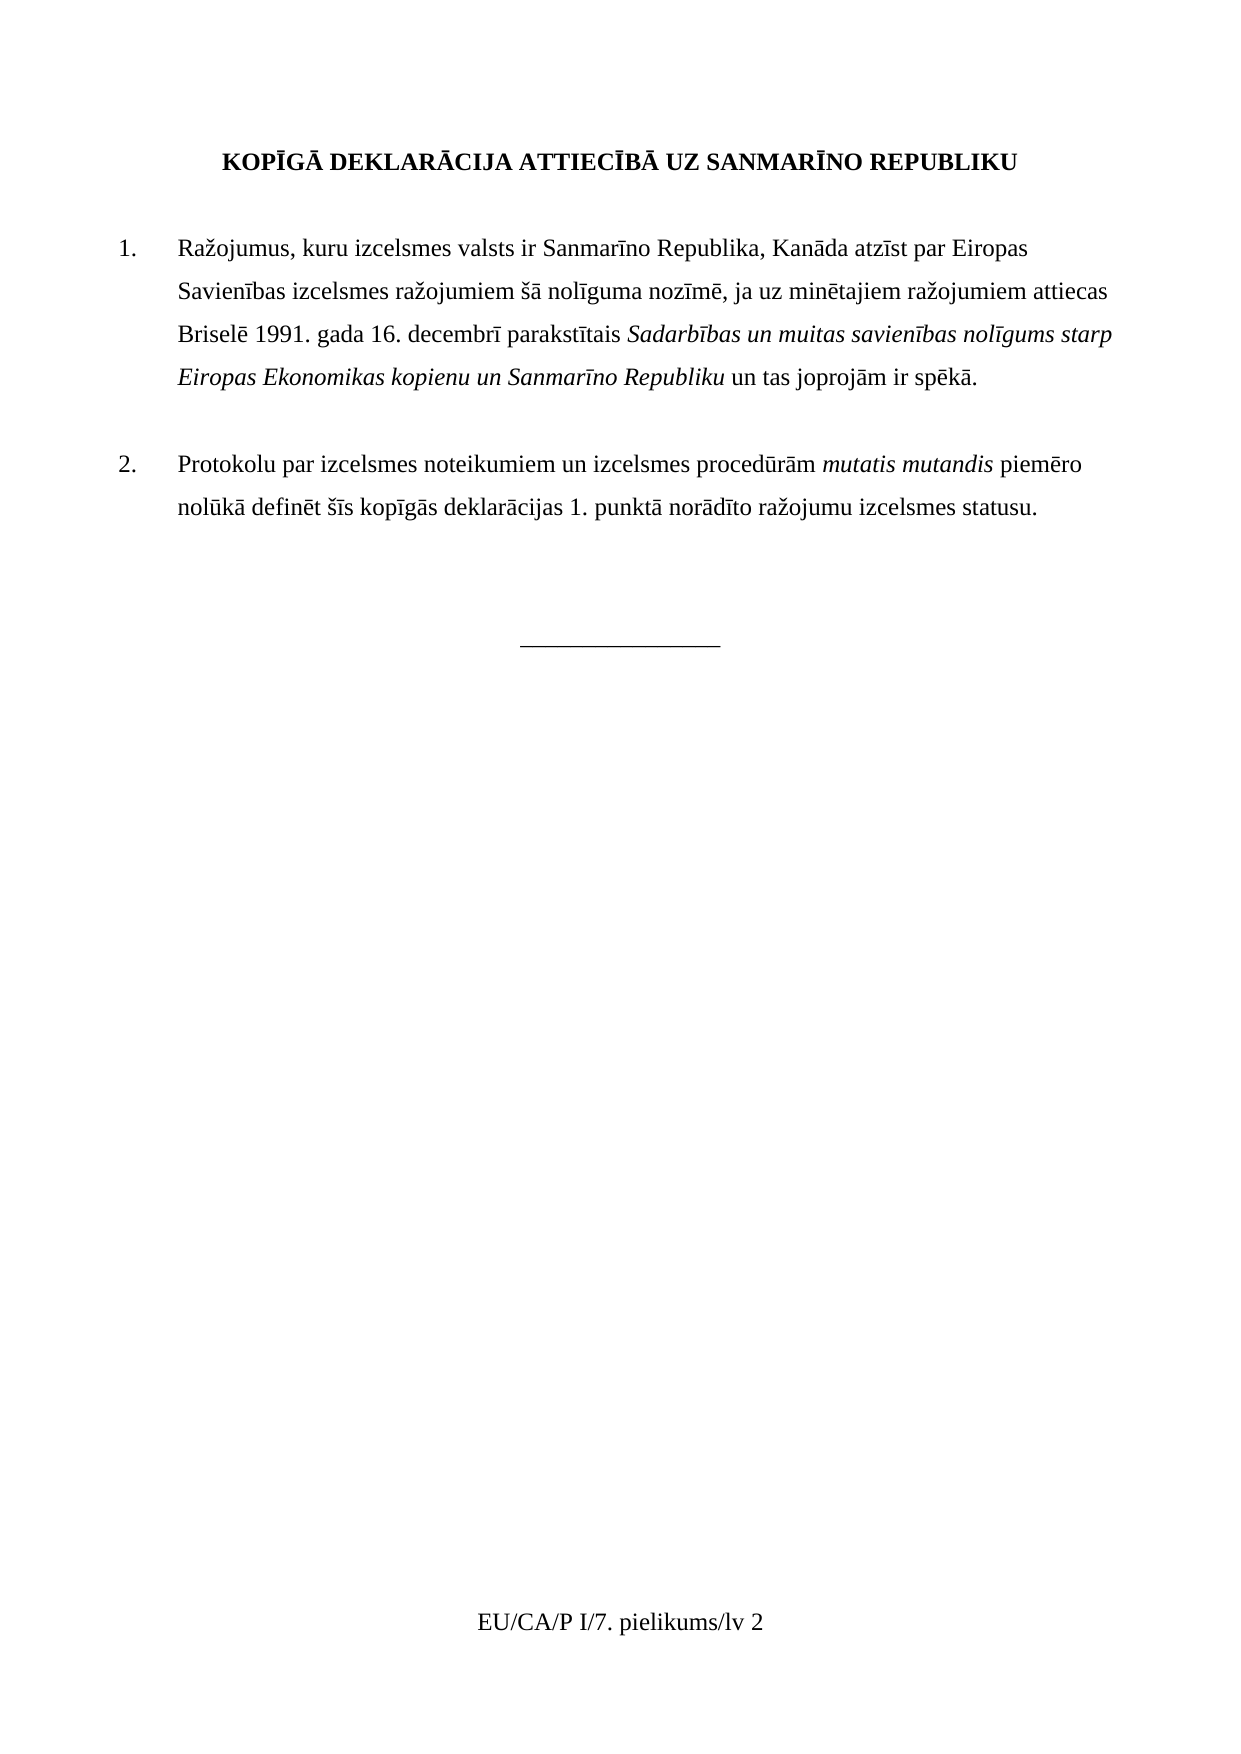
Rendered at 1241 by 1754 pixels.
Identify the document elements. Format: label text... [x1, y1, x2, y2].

text 2. Protokolu par izcelsmes noteikumiem un izcelsmes procedūrām mutatis mutandis piemēro nolūkā definēt šīs kopīgās deklarācijas 1. punktā norādīto ražojumu izcelsmes statusu. [118, 449, 1122, 521]
text KOPĪGĀ DEKLARĀCIJA ATTIECĪBĀ UZ SANMARĪNO REPUBLIKU [118, 147, 1122, 176]
text ________________ [118, 621, 1122, 650]
text 1. Ražojumus, kuru izcelsmes valsts ir Sanmarīno Republika, Kanāda atzīst par Eiropas Savienības izcelsmes ražojumiem šā nolīguma nozīmē, ja uz minētajiem ražojumiem attiecas Briselē 1991. gada 16. decembrī parakstītais Sadarbības un muitas savienības nolīgums starp Eiropas Ekonomikas kopienu un Sanmarīno Republiku un tas joprojām ir spēkā. [118, 233, 1122, 391]
